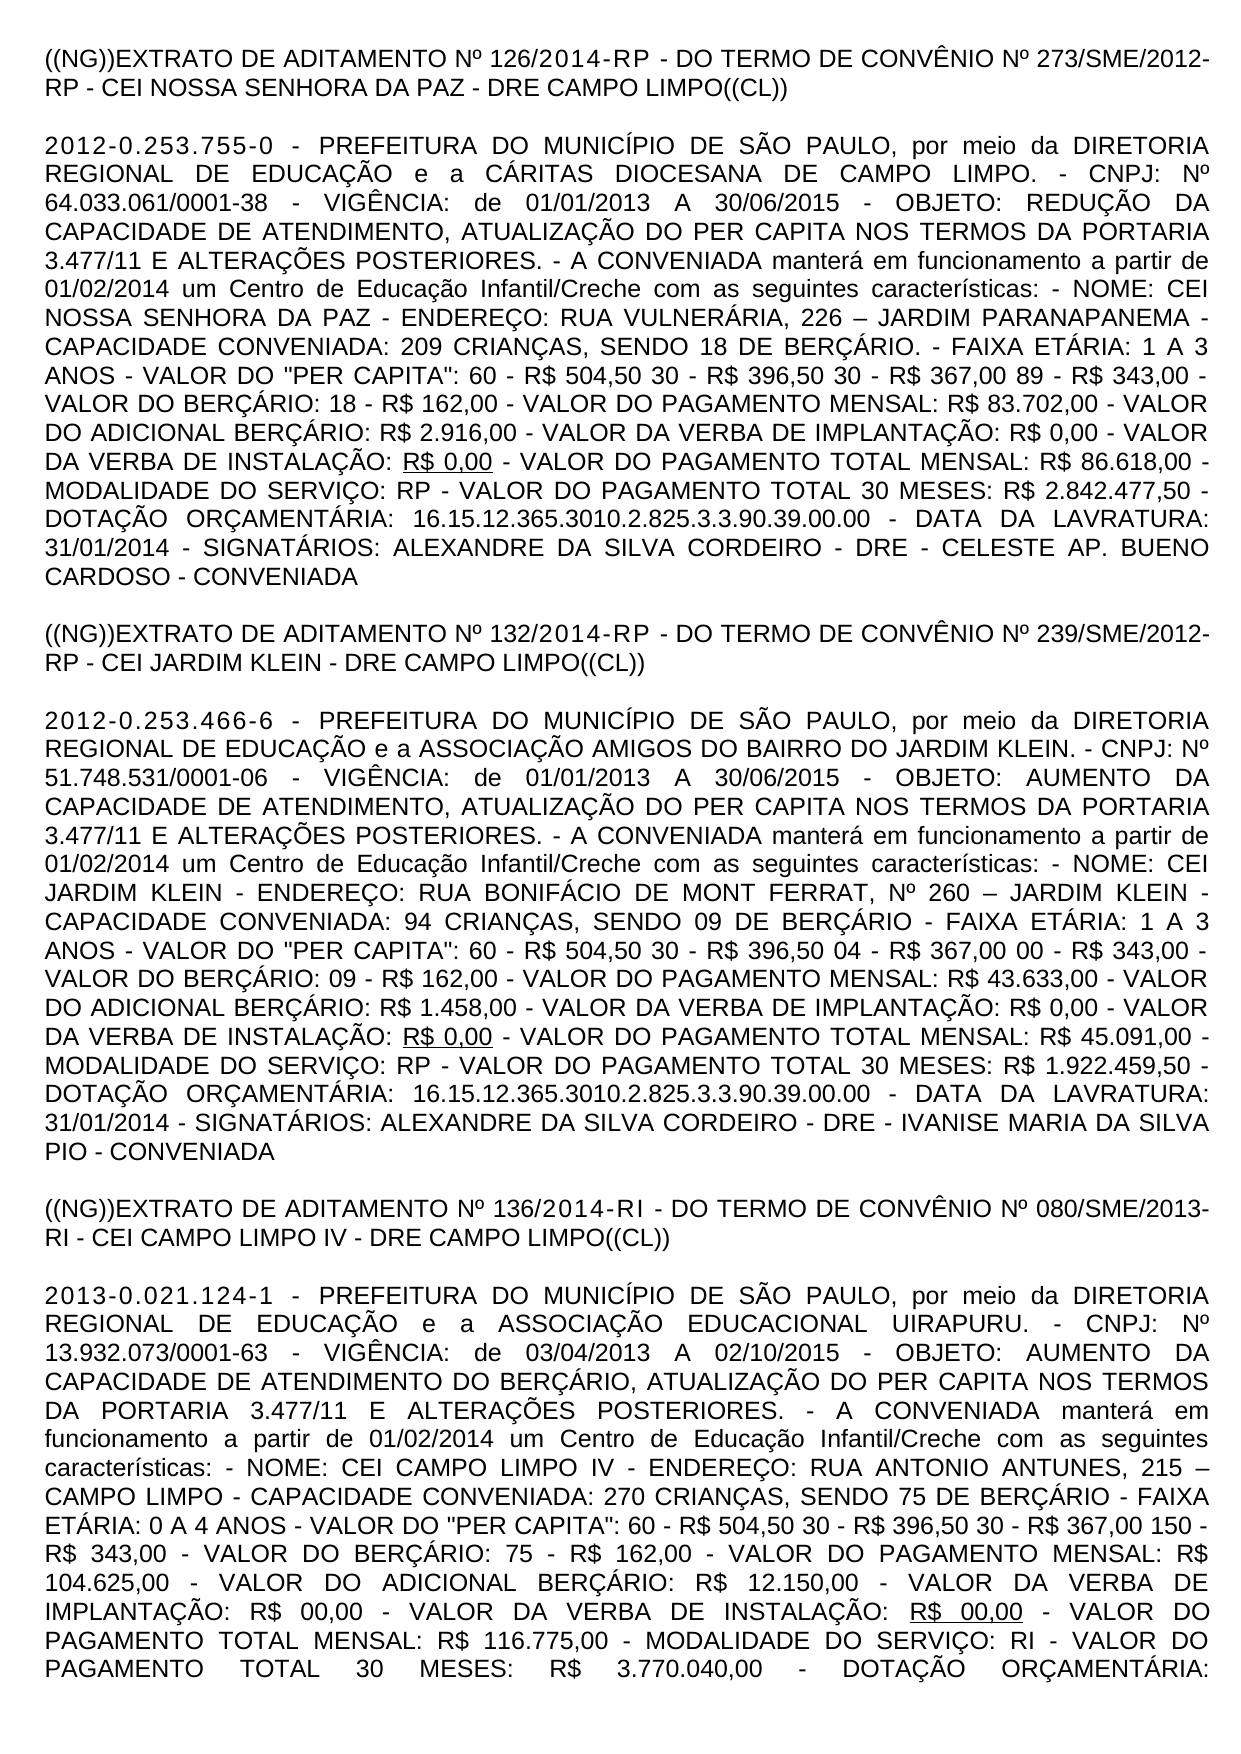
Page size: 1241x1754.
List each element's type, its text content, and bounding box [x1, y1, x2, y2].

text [44, 1281, 1211, 1683]
text 2012-0.253.755-0 - PREFEITURA DO MUNICÍPIO DE SÃO PAULO, por meio da DIRETORIA REGIONAL DE EDUCAÇÃO e a CÁRITAS DIOCESANA DE CAMPO LIMPO. - CNPJ: Nº 64.033.061/0001-38 - VIGÊNCIA: de 01/01/2013 A 30/06/2015 - OBJETO: REDUÇÃO DA CAPACIDADE DE ATENDIMENTO, ATUALIZAÇÃO DO PER CAPITA NOS TERMOS DA PORTARIA 3.477/11 E ALTERAÇÕES POSTERIORES. - A CONVENIADA manterá em funcionamento a partir de 01/02/2014 um Centro de Educação Infantil/Creche com as seguintes características: - NOME: CEI NOSSA SENHORA DA PAZ - ENDEREÇO: RUA VULNERÁRIA, 226 – JARDIM PARANAPANEMA - CAPACIDADE CONVENIADA: 209 CRIANÇAS, SENDO 18 DE BERÇÁRIO. - FAIXA ETÁRIA: 1 A 3 ANOS - VALOR DO "PER CAPITA": 60 - R$ 504,50 30 - R$ 396,50 30 - R$ 367,00 89 - R$ 343,00 - VALOR DO BERÇÁRIO: 18 - R$ 162,00 - VALOR DO PAGAMENTO MENSAL: R$ 83.702,00 - VALOR DO ADICIONAL BERÇÁRIO: R$ 2.916,00 - VALOR DA VERBA DE IMPLANTAÇÃO: R$ 0,00 - VALOR DA VERBA DE INSTALAÇÃO: R$ 0,00 - VALOR DO PAGAMENTO TOTAL MENSAL: R$ 86.618,00 - MODALIDADE DO SERVIÇO: RP - VALOR DO PAGAMENTO TOTAL 30 MESES: R$ 2.842.477,50 - DOTAÇÃO ORÇAMENTÁRIA: 16.15.12.365.3010.2.825.3.3.90.39.00.00 - DATA DA LAVRATURA: 31/01/2014 - SIGNATÁRIOS: ALEXANDRE DA SILVA CORDEIRO - DRE - CELESTE AP. BUENO CARDOSO - CONVENIADA [44, 131, 1211, 591]
text ((NG))EXTRATO DE ADITAMENTO Nº 126/2014-RP - DO TERMO DE CONVÊNIO Nº 273/SME/2012-RP - CEI NOSSA SENHORA DA PAZ - DRE CAMPO LIMPO((CL)) [44, 44, 1211, 102]
text ((NG))EXTRATO DE ADITAMENTO Nº 136/2014-RI - DO TERMO DE CONVÊNIO Nº 080/SME/2013-RI - CEI CAMPO LIMPO IV - DRE CAMPO LIMPO((CL)) [44, 1194, 1211, 1252]
text ((NG))EXTRATO DE ADITAMENTO Nº 132/2014-RP - DO TERMO DE CONVÊNIO Nº 239/SME/2012-RP - CEI JARDIM KLEIN - DRE CAMPO LIMPO((CL)) [44, 619, 1211, 677]
text 2012-0.253.466-6 - PREFEITURA DO MUNICÍPIO DE SÃO PAULO, por meio da DIRETORIA REGIONAL DE EDUCAÇÃO e a ASSOCIAÇÃO AMIGOS DO BAIRRO DO JARDIM KLEIN. - CNPJ: Nº 51.748.531/0001-06 - VIGÊNCIA: de 01/01/2013 A 30/06/2015 - OBJETO: AUMENTO DA CAPACIDADE DE ATENDIMENTO, ATUALIZAÇÃO DO PER CAPITA NOS TERMOS DA PORTARIA 3.477/11 E ALTERAÇÕES POSTERIORES. - A CONVENIADA manterá em funcionamento a partir de 01/02/2014 um Centro de Educação Infantil/Creche com as seguintes características: - NOME: CEI JARDIM KLEIN - ENDEREÇO: RUA BONIFÁCIO DE MONT FERRAT, Nº 260 – JARDIM KLEIN - CAPACIDADE CONVENIADA: 94 CRIANÇAS, SENDO 09 DE BERÇÁRIO - FAIXA ETÁRIA: 1 A 3 ANOS - VALOR DO "PER CAPITA": 60 - R$ 504,50 30 - R$ 396,50 04 - R$ 367,00 00 - R$ 343,00 - VALOR DO BERÇÁRIO: 09 - R$ 162,00 - VALOR DO PAGAMENTO MENSAL: R$ 43.633,00 - VALOR DO ADICIONAL BERÇÁRIO: R$ 1.458,00 - VALOR DA VERBA DE IMPLANTAÇÃO: R$ 0,00 - VALOR DA VERBA DE INSTALAÇÃO: R$ 0,00 - VALOR DO PAGAMENTO TOTAL MENSAL: R$ 45.091,00 - MODALIDADE DO SERVIÇO: RP - VALOR DO PAGAMENTO TOTAL 30 MESES: R$ 1.922.459,50 - DOTAÇÃO ORÇAMENTÁRIA: 16.15.12.365.3010.2.825.3.3.90.39.00.00 - DATA DA LAVRATURA: 31/01/2014 - SIGNATÁRIOS: ALEXANDRE DA SILVA CORDEIRO - DRE - IVANISE MARIA DA SILVA PIO - CONVENIADA [44, 706, 1211, 1166]
